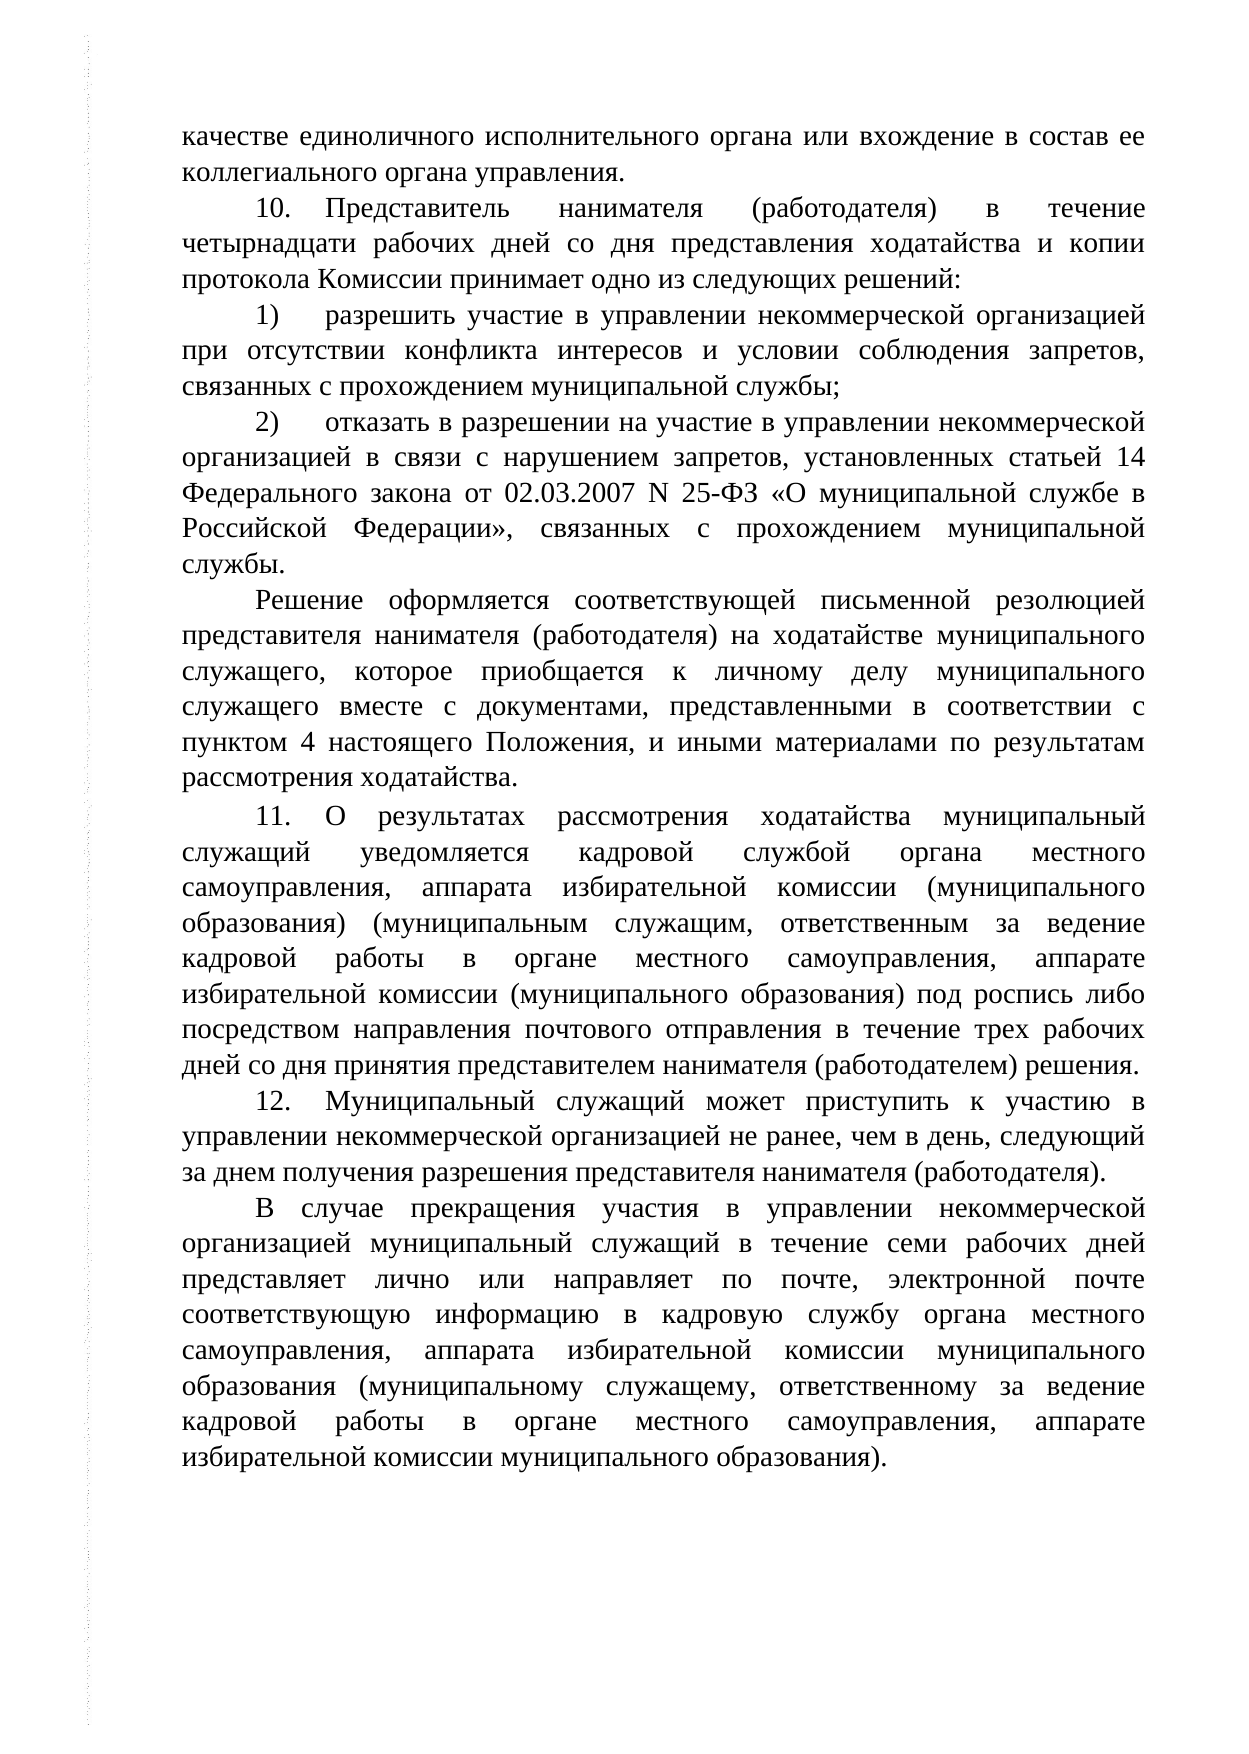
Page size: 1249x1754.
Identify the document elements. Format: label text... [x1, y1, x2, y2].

list О результатах рассмотрения ходатайства муниципальный служащий уведомляется кадровой службой органа местного самоуправления, аппарата избирательной комиссии (муниципального образования) (муниципальным служащим, ответственным за ведение кадровой работы в органе местного самоуправления, аппарате избирательной комиссии (муниципального образования) под роспись либо посредством направления почтового отправления в течение трех рабочих дней со дня принятия представителем нанимателя (работодателем) решения. [182, 798, 1146, 1081]
list Представитель нанимателя (работодателя) в течение четырнадцати рабочих дней со дня представления ходатайства и копии протокола Комиссии принимает одно из следующих решений: [182, 190, 1146, 294]
picture [83, 34, 98, 1725]
list Муниципальный служащий может приступить к участию в управлении некоммерческой организацией не ранее, чем в день, следующий за днем получения разрешения представителя нанимателя (работодателя). [182, 1083, 1146, 1188]
list отказать в разрешении на участие в управлении некоммерческой организацией в связи с нарушением запретов, установленных статьей 14 Федерального закона от 02.03.2007 N 25-ФЗ «О муниципальной службе в Российской Федерации», связанных с прохождением муниципальной службы. [182, 404, 1146, 579]
text Решение оформляется соответствующей письменной резолюцией представителя нанимателя (работодателя) на ходатайстве муниципального служащего, которое приобщается к личному делу муниципального служащего вместе с документами, представленными в соответствии с пунктом 4 настоящего Положения, и иными материалами по результатам рассмотрения ходатайства. [182, 582, 1146, 793]
text В случае прекращения участия в управлении некоммерческой организацией муниципальный служащий в течение семи рабочих дней представляет лично или направляет по почте, электронной почте соответствующую информацию в кадровую службу органа местного самоуправления, аппарата избирательной комиссии муниципального образования (муниципальному служащему, ответственному за ведение кадровой работы в органе местного самоуправления, аппарате избирательной комиссии муниципального образования). [182, 1190, 1146, 1472]
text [182, 118, 1146, 187]
list разрешить участие в управлении некоммерческой организацией при отсутствии конфликта интересов и условии соблюдения запретов, связанных с прохождением муниципальной службы; [182, 297, 1146, 401]
